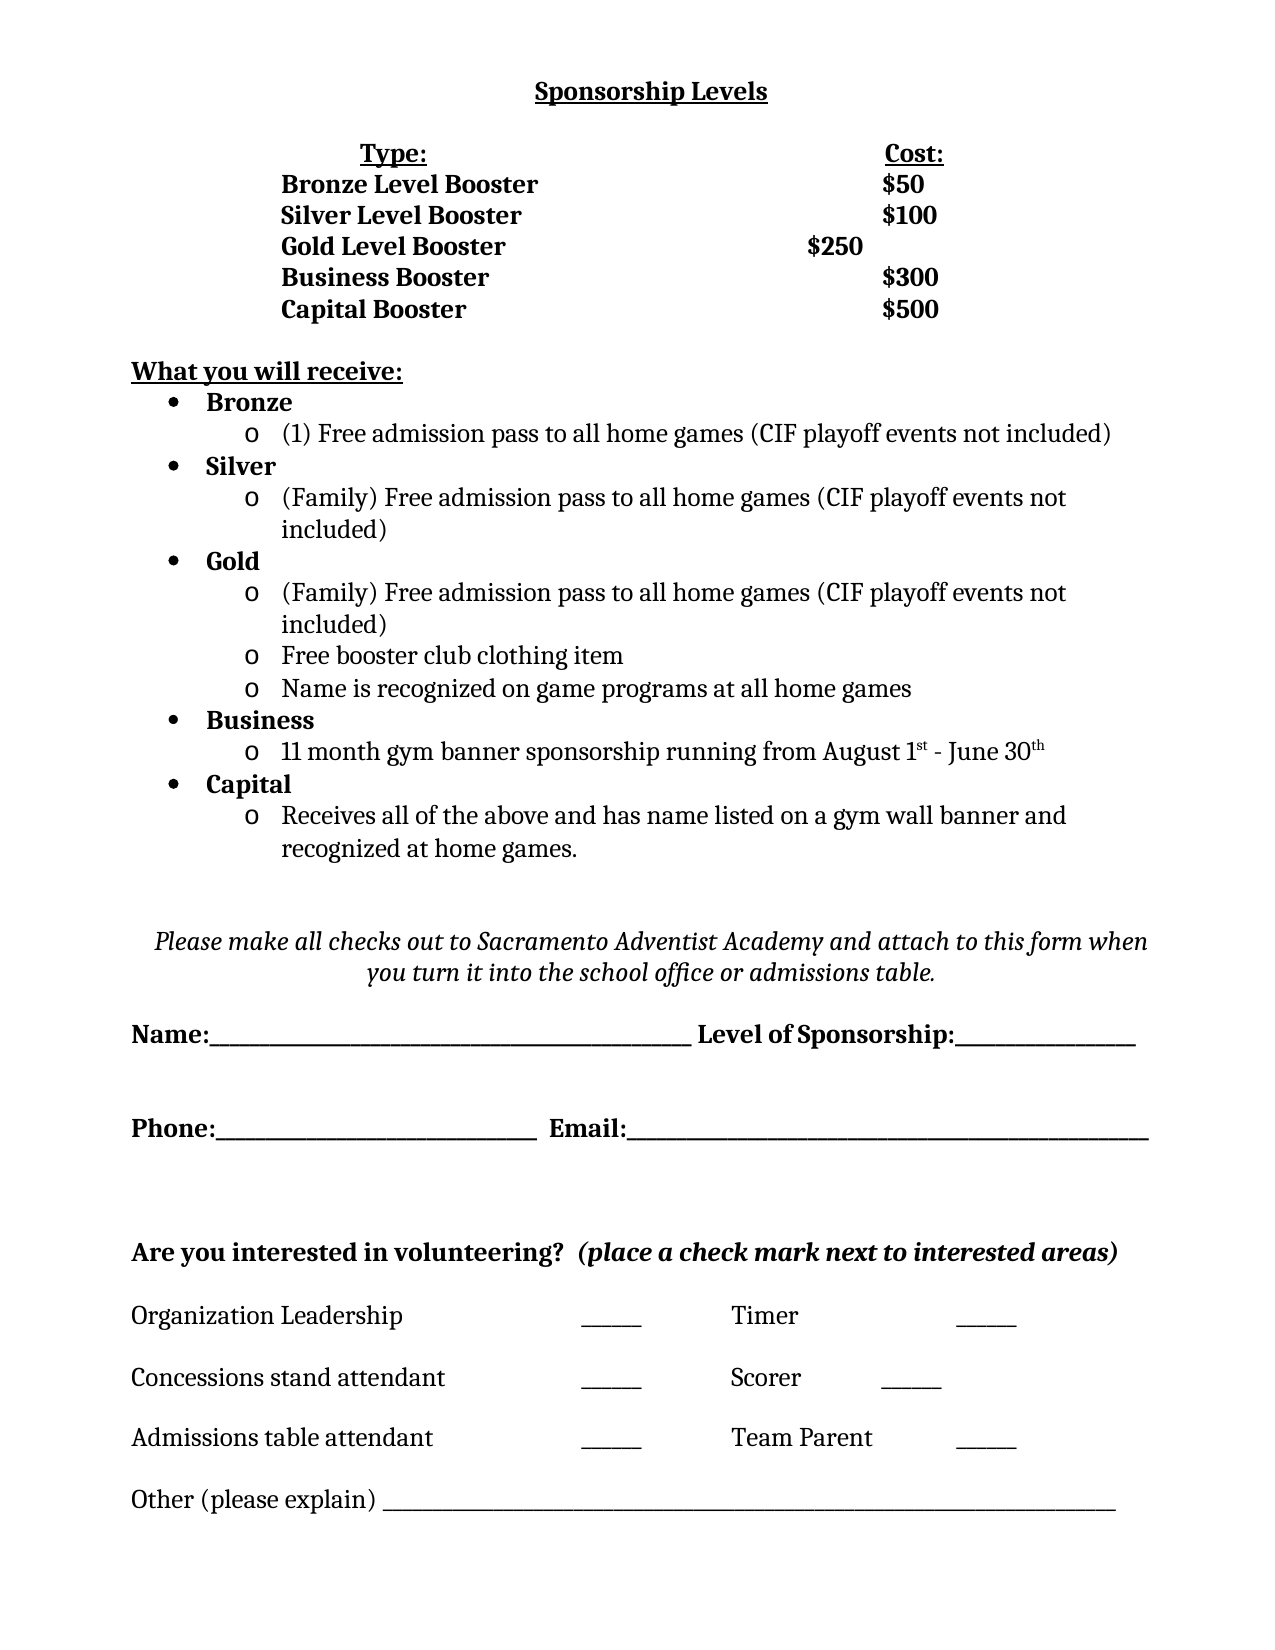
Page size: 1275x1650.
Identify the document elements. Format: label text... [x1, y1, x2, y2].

list Silver [169, 451, 1172, 482]
text Capital Booster $500 [206, 294, 1172, 325]
text Other (please explain) _________________________________________________________________________ [131, 1484, 1172, 1515]
list Receives all of the above and has name listed on a gym wall banner and recognized at home games. [244, 800, 1172, 864]
text Name:________________________________________________ Level of Sponsorship:__________________ [131, 1019, 1172, 1051]
text Silver Level Booster $100 [206, 200, 1172, 231]
list Capital [169, 769, 1172, 800]
text Are you interested in volunteering? (place a check mark next to interested areas) [131, 1237, 1172, 1269]
list (1) Free admission pass to all home games (CIF playoff events not included) [244, 418, 1172, 451]
text Sponsorship Levels [131, 76, 1172, 107]
text Please make all checks out to Sacramento Adventist Academy and attach to this form when [131, 926, 1172, 957]
list (Family) Free admission pass to all home games (CIF playoff events not included) [244, 482, 1172, 546]
text Phone:________________________________ Email:____________________________________________________ [131, 1113, 1172, 1144]
text Bronze Level Booster $50 [206, 169, 1172, 200]
text you turn it into the school office or admissions table. [131, 957, 1172, 988]
text Concessions stand attendant ______ Scorer ______ [131, 1362, 1172, 1393]
text What you will receive: [131, 356, 1172, 387]
list Bronze [169, 387, 1172, 418]
list Free booster club clothing item [244, 640, 1172, 673]
list Name is recognized on game programs at all home games [244, 673, 1172, 705]
text Gold Level Booster $250 [206, 231, 1172, 262]
text Business Booster $300 [206, 262, 1172, 294]
list (Family) Free admission pass to all home games (CIF playoff events not included) [244, 577, 1172, 640]
text Type: Cost: [131, 138, 1172, 169]
list Gold [169, 546, 1172, 577]
text Admissions table attendant ______ Team Parent ______ [131, 1422, 1172, 1453]
list 11 month gym banner sponsorship running from August 1st - June 30th [244, 736, 1172, 769]
list Business [169, 705, 1172, 736]
text Organization Leadership ______ Timer ______ [131, 1300, 1172, 1331]
